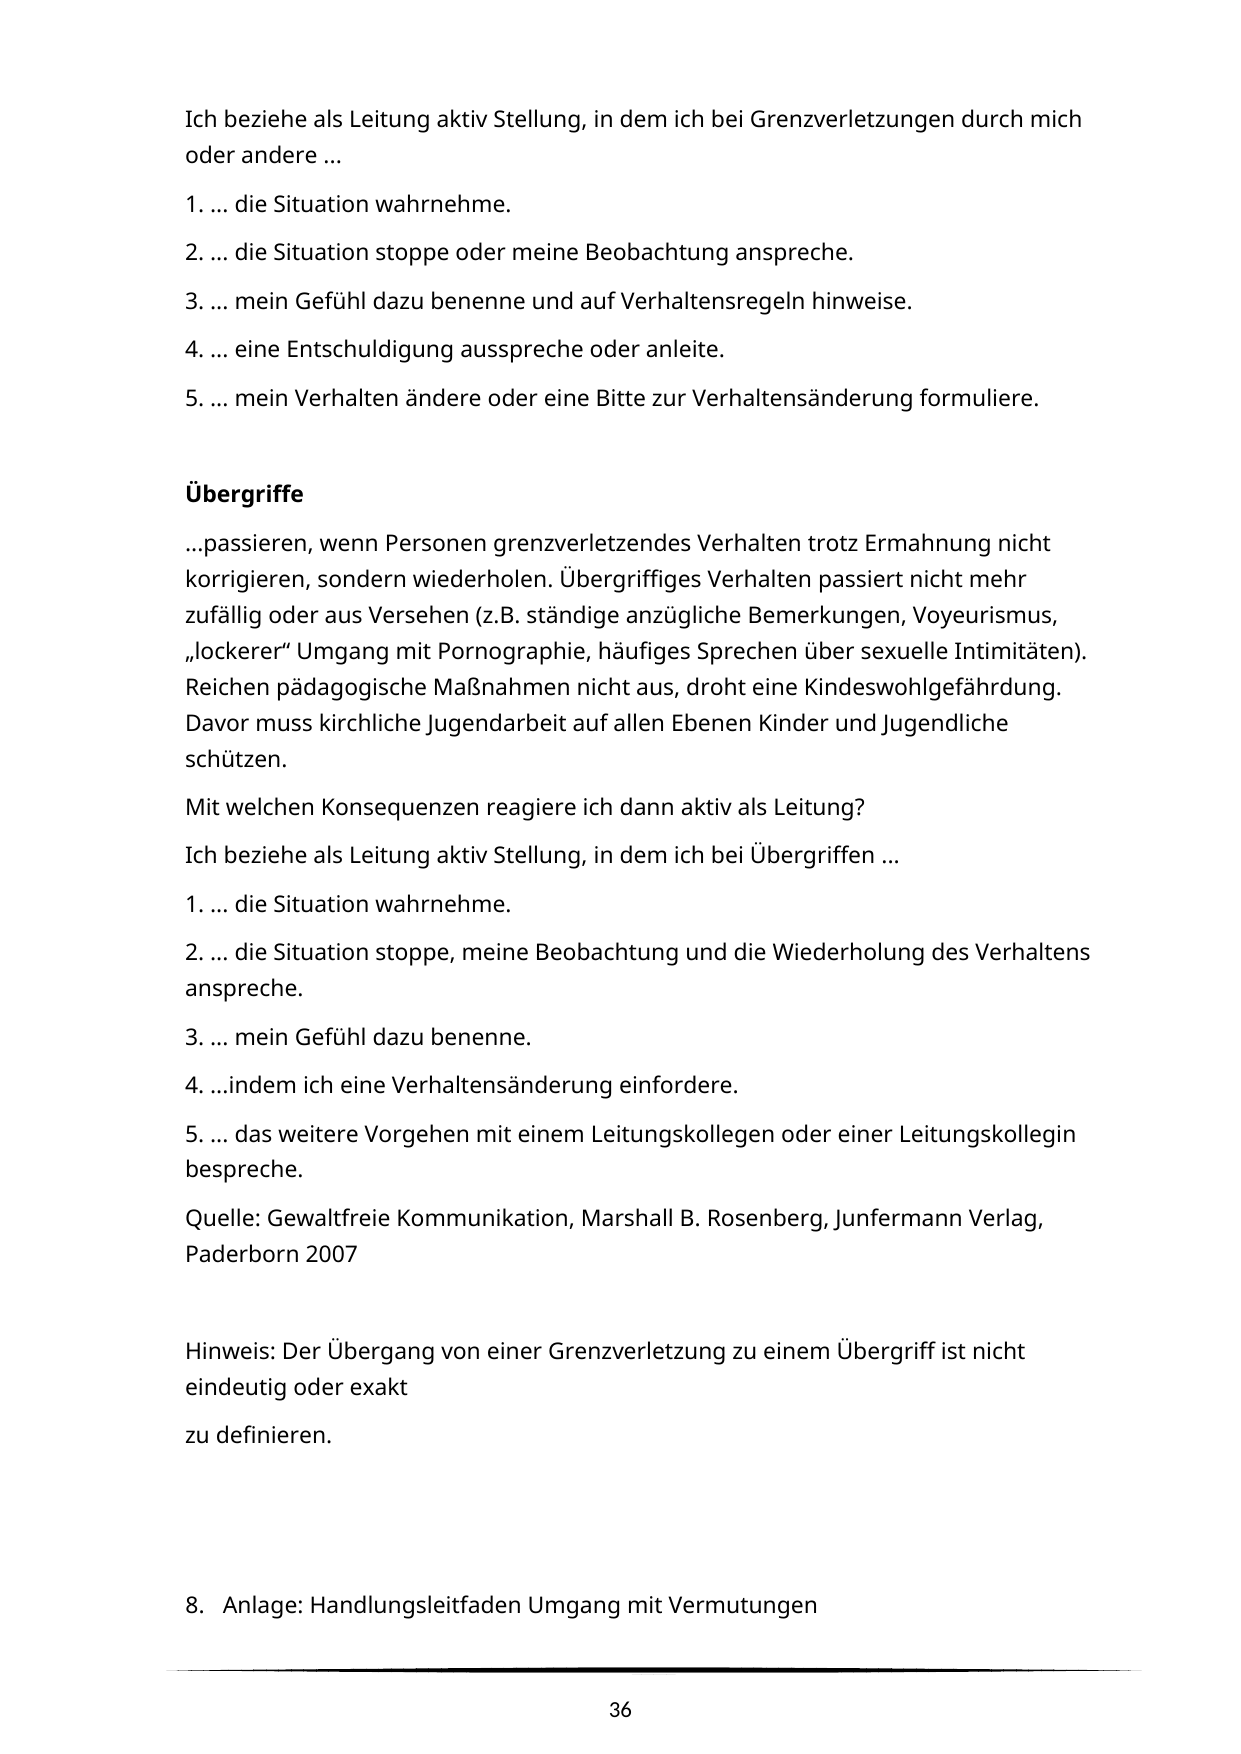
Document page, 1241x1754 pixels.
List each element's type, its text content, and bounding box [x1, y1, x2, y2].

text 3. ... mein Gefühl dazu benenne und auf Verhaltensregeln hinweise. [185, 285, 1093, 316]
text 2. ... die Situation stoppe oder meine Beobachtung anspreche. [185, 236, 1093, 267]
text 1. ... die Situation wahrnehme. [185, 888, 1093, 919]
text 4. ... eine Entschuldigung ausspreche oder anleite. [185, 333, 1093, 364]
text zu definieren. [185, 1419, 1093, 1450]
text Ich beziehe als Leitung aktiv Stellung, in dem ich bei Übergriffen ... [185, 839, 1093, 871]
text Hinweis: Der Übergang von einer Grenzverletzung zu einem Übergriff ist nicht eindeutig oder exakt [185, 1335, 1093, 1402]
text 2. ... die Situation stoppe, meine Beobachtung und die Wiederholung des Verhaltens anspreche. [185, 936, 1093, 1003]
text 1. ... die Situation wahrnehme. [185, 188, 1093, 219]
text Übergriffe [185, 478, 1093, 510]
text Mit welchen Konsequenzen reagiere ich dann aktiv als Leitung? [185, 791, 1093, 822]
text 4. ...indem ich eine Verhaltensänderung einfordere. [185, 1069, 1093, 1100]
text 5. ... das weitere Vorgehen mit einem Leitungskollegen oder einer Leitungskollegin bespreche. [185, 1117, 1093, 1185]
text ...passieren, wenn Personen grenzverletzendes Verhalten trotz Ermahnung nicht korrigieren, sondern wiederholen. Übergriffiges Verhalten passiert nicht mehr zufällig oder aus Versehen (z.B. ständige anzügliche Bemerkungen, Voyeurismus, „lockerer“ Umgang mit Pornographie, häufiges Sprechen über sexuelle Intimitäten). Reichen pädagogische Maßnahmen nicht aus, droht eine Kindeswohlgefährdung. Davor muss kirchliche Jugendarbeit auf allen Ebenen Kinder und Jugendliche schützen. [185, 527, 1093, 774]
list Anlage: Handlungsleitfaden Umgang mit Vermutungen [185, 1589, 1093, 1621]
text Quelle: Gewaltfreie Kommunikation, Marshall B. Rosenberg, Junfermann Verlag, Paderborn 2007 [185, 1202, 1093, 1269]
text Ich beziehe als Leitung aktiv Stellung, in dem ich bei Grenzverletzungen durch mich oder andere ... [185, 103, 1093, 171]
text 3. ... mein Gefühl dazu benenne. [185, 1021, 1093, 1052]
picture [166, 1666, 1142, 1675]
text 5. ... mein Verhalten ändere oder eine Bitte zur Verhaltensänderung formuliere. [185, 382, 1093, 413]
